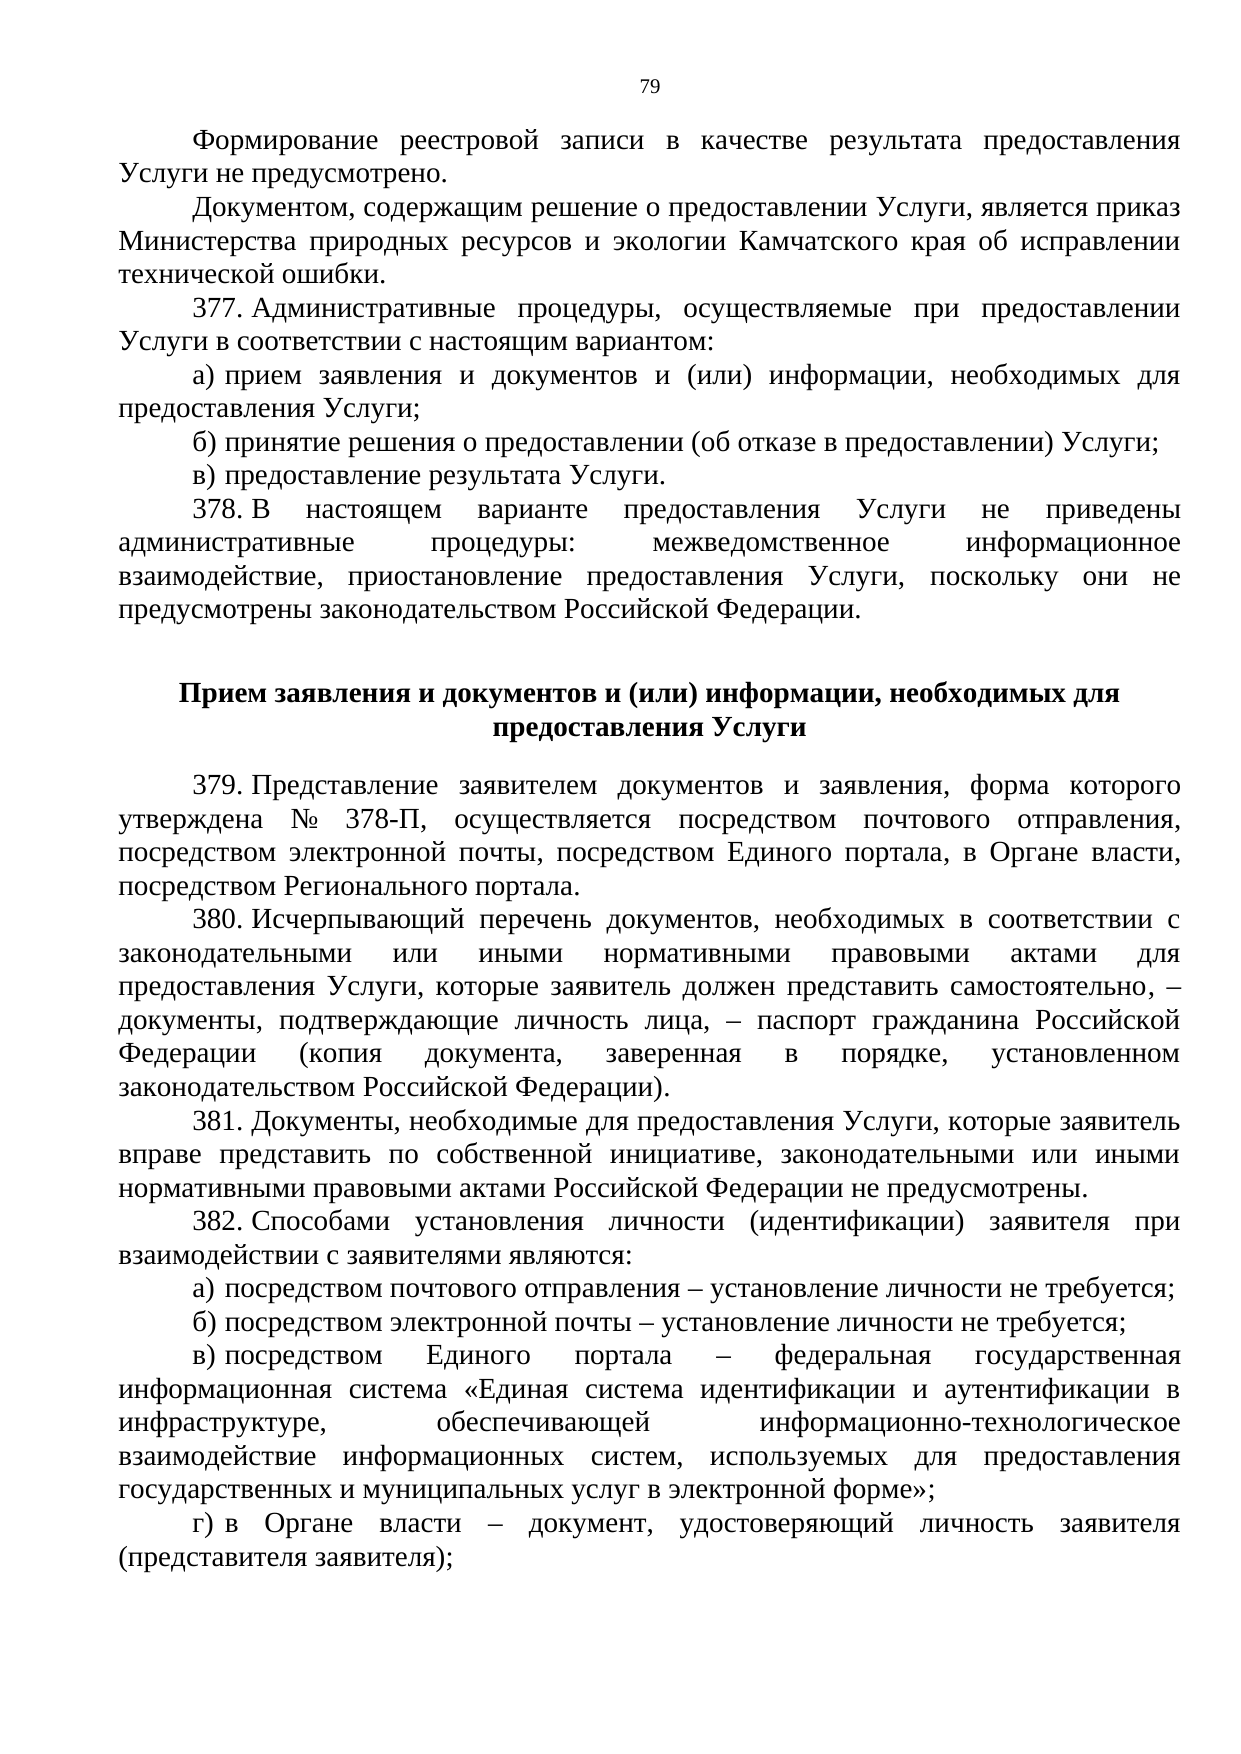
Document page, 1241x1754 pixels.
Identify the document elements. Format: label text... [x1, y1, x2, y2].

list посредством электронной почты – установление личности не требуется; [118, 1304, 1181, 1337]
text Формирование реестровой записи в качестве результата предоставления Услуги не предусмотрено. [118, 122, 1181, 189]
list Исчерпывающий перечень документов, необходимых в соответствии с законодательными или иными нормативными правовыми актами для предоставления Услуги, которые заявитель должен представить самостоятельно, – документы, подтверждающие личность лица, – паспорт гражданина Российской Федерации (копия документа, заверенная в порядке, установленном законодательством Российской Федерации). [118, 901, 1181, 1103]
list Административные процедуры, осуществляемые при предоставлении Услуги в соответствии с настоящим вариантом: [118, 290, 1181, 357]
list принятие решения о предоставлении (об отказе в предоставлении) Услуги; [118, 424, 1181, 457]
list В настоящем варианте предоставления Услуги не приведены административные процедуры: межведомственное информационное взаимодействие, приостановление предоставления Услуги, поскольку они не предусмотрены законодательством Российской Федерации. [118, 491, 1181, 625]
text Документом, содержащим решение о предоставлении Услуги, является приказ Министерства природных ресурсов и экологии Камчатского края об исправлении технической ошибки. [118, 189, 1181, 290]
list Документы, необходимые для предоставления Услуги, которые заявитель вправе представить по собственной инициативе, законодательными или иными нормативными правовыми актами Российской Федерации не предусмотрены. [118, 1103, 1181, 1203]
list Способами установления личности (идентификации) заявителя при взаимодействии с заявителями являются: [118, 1203, 1181, 1270]
list посредством почтового отправления – установление личности не требуется; [118, 1270, 1181, 1304]
list прием заявления и документов и (или) информации, необходимых для предоставления Услуги; [118, 357, 1181, 424]
list предоставление результата Услуги. [118, 457, 1181, 491]
text Прием заявления и документов и (или) информации, необходимых для предоставления Услуги [118, 675, 1181, 742]
list посредством Единого портала – федеральная государственная информационная система «Единая система идентификации и аутентификации в инфраструктуре, обеспечивающей информационно-технологическое взаимодействие информационных систем, используемых для предоставления государственных и муниципальных услуг в электронной форме»; [118, 1337, 1181, 1505]
list в Органе власти – документ, удостоверяющий личность заявителя (представителя заявителя); [118, 1505, 1181, 1572]
list Представление заявителем документов и заявления, форма которого утверждена № 378-П, осуществляется посредством почтового отправления, посредством электронной почты, посредством Единого портала, в Органе власти, посредством Регионального портала. [118, 767, 1181, 901]
